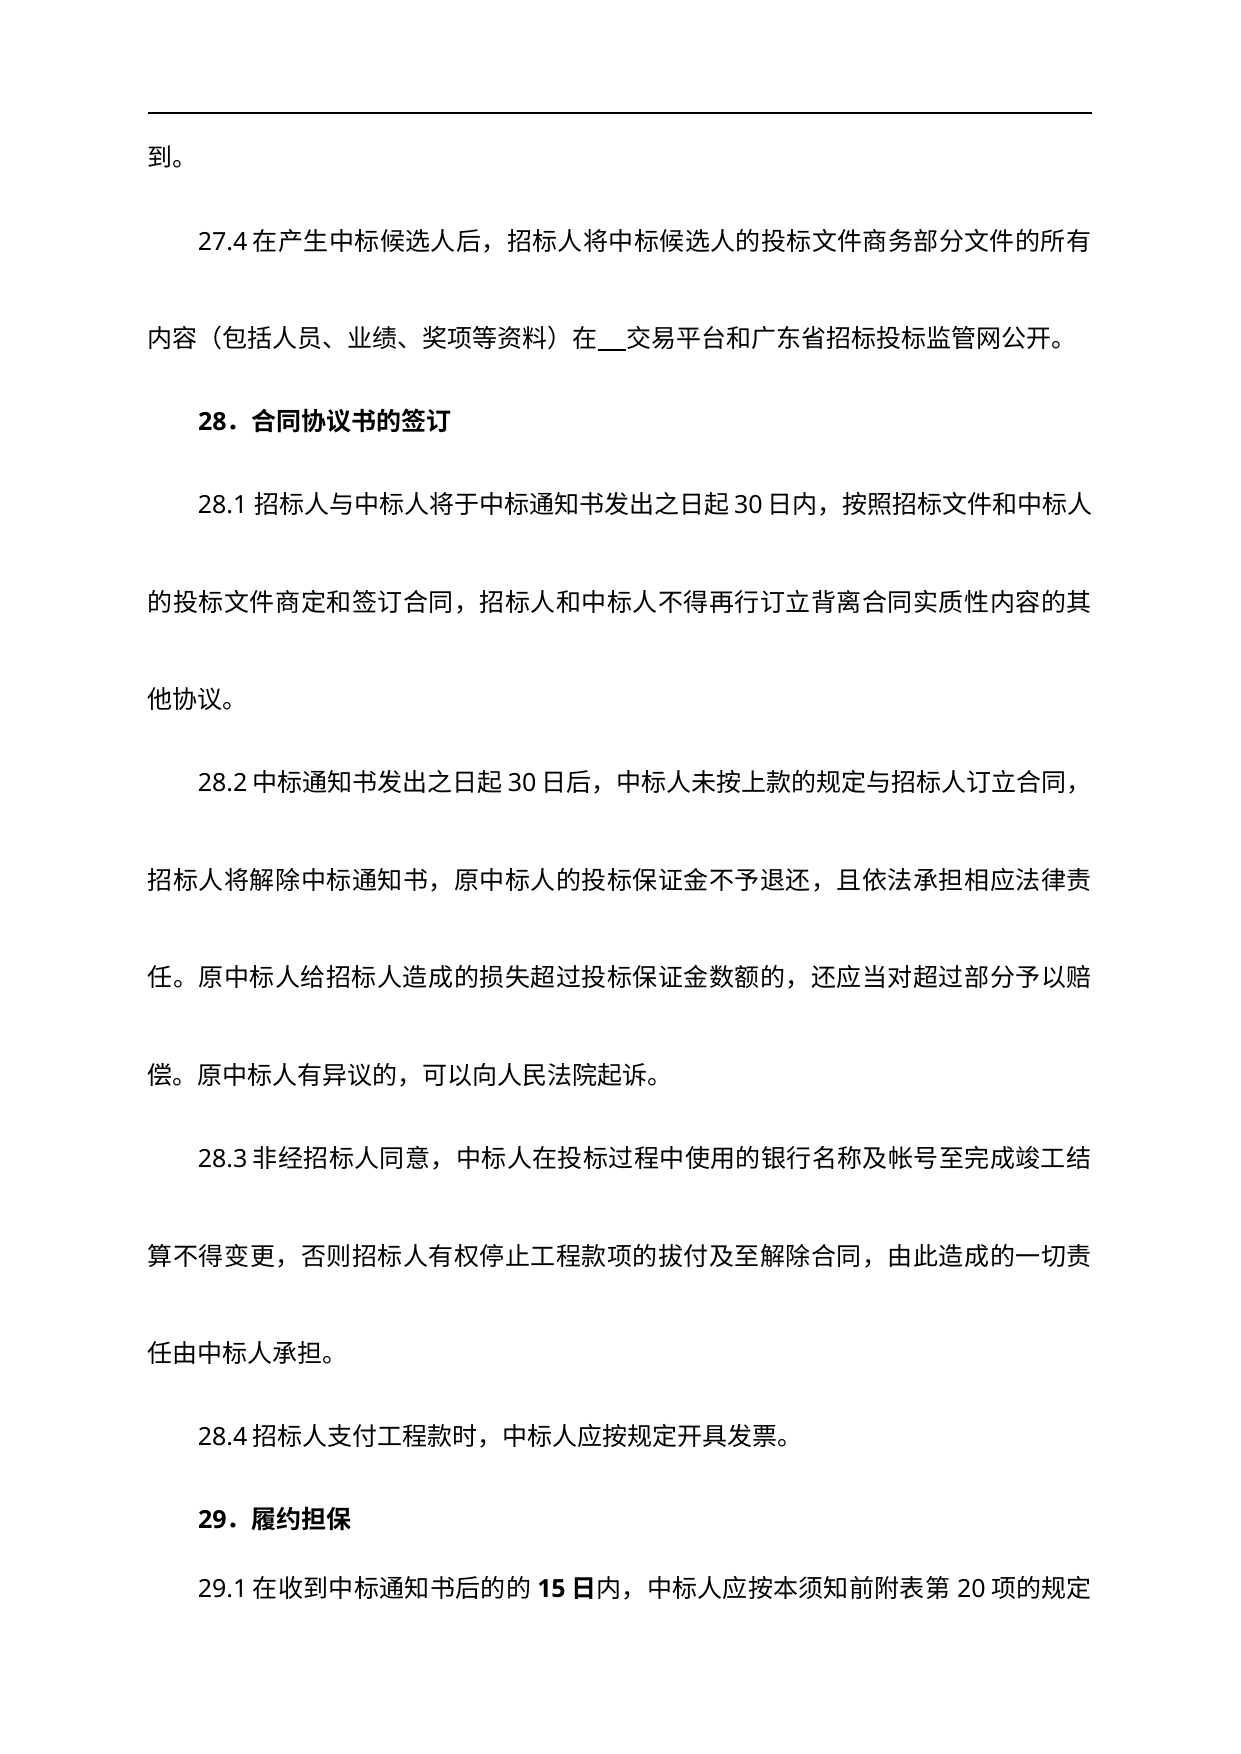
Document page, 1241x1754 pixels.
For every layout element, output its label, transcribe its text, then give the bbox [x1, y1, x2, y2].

text 28．合同协议书的签订 [148, 387, 1092, 452]
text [148, 1568, 1092, 1605]
text 28.4招标人支付工程款时，中标人应按规定开具发票。 [148, 1402, 1092, 1467]
text 28.3非经招标人同意，中标人在投标过程中使用的银行名称及帐号至完成竣工结算不得变更，否则招标人有权停止工程款项的拔付及至解除合同，由此造成的一切责任由中标人承担。 [148, 1124, 1092, 1384]
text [148, 123, 1092, 188]
text 28.2中标通知书发出之日起30日后，中标人未按上款的规定与招标人订立合同，招标人将解除中标通知书，原中标人的投标保证金不予退还，且依法承担相应法律责任。原中标人给招标人造成的损失超过投标保证金数额的，还应当对超过部分予以赔偿。原中标人有异议的，可以向人民法院起诉。 [148, 748, 1092, 1106]
text 29．履约担保 [148, 1485, 1092, 1550]
text 28.1 招标人与中标人将于中标通知书发出之日起30日内，按照招标文件和中标人的投标文件商定和签订合同，招标人和中标人不得再行订立背离合同实质性内容的其他协议。 [148, 470, 1092, 730]
text 27.4在产生中标候选人后，招标人将中标候选人的投标文件商务部分文件的所有内容（包括人员、业绩、奖项等资料）在 交易平台和广东省招标投标监管网公开。 [148, 207, 1092, 369]
